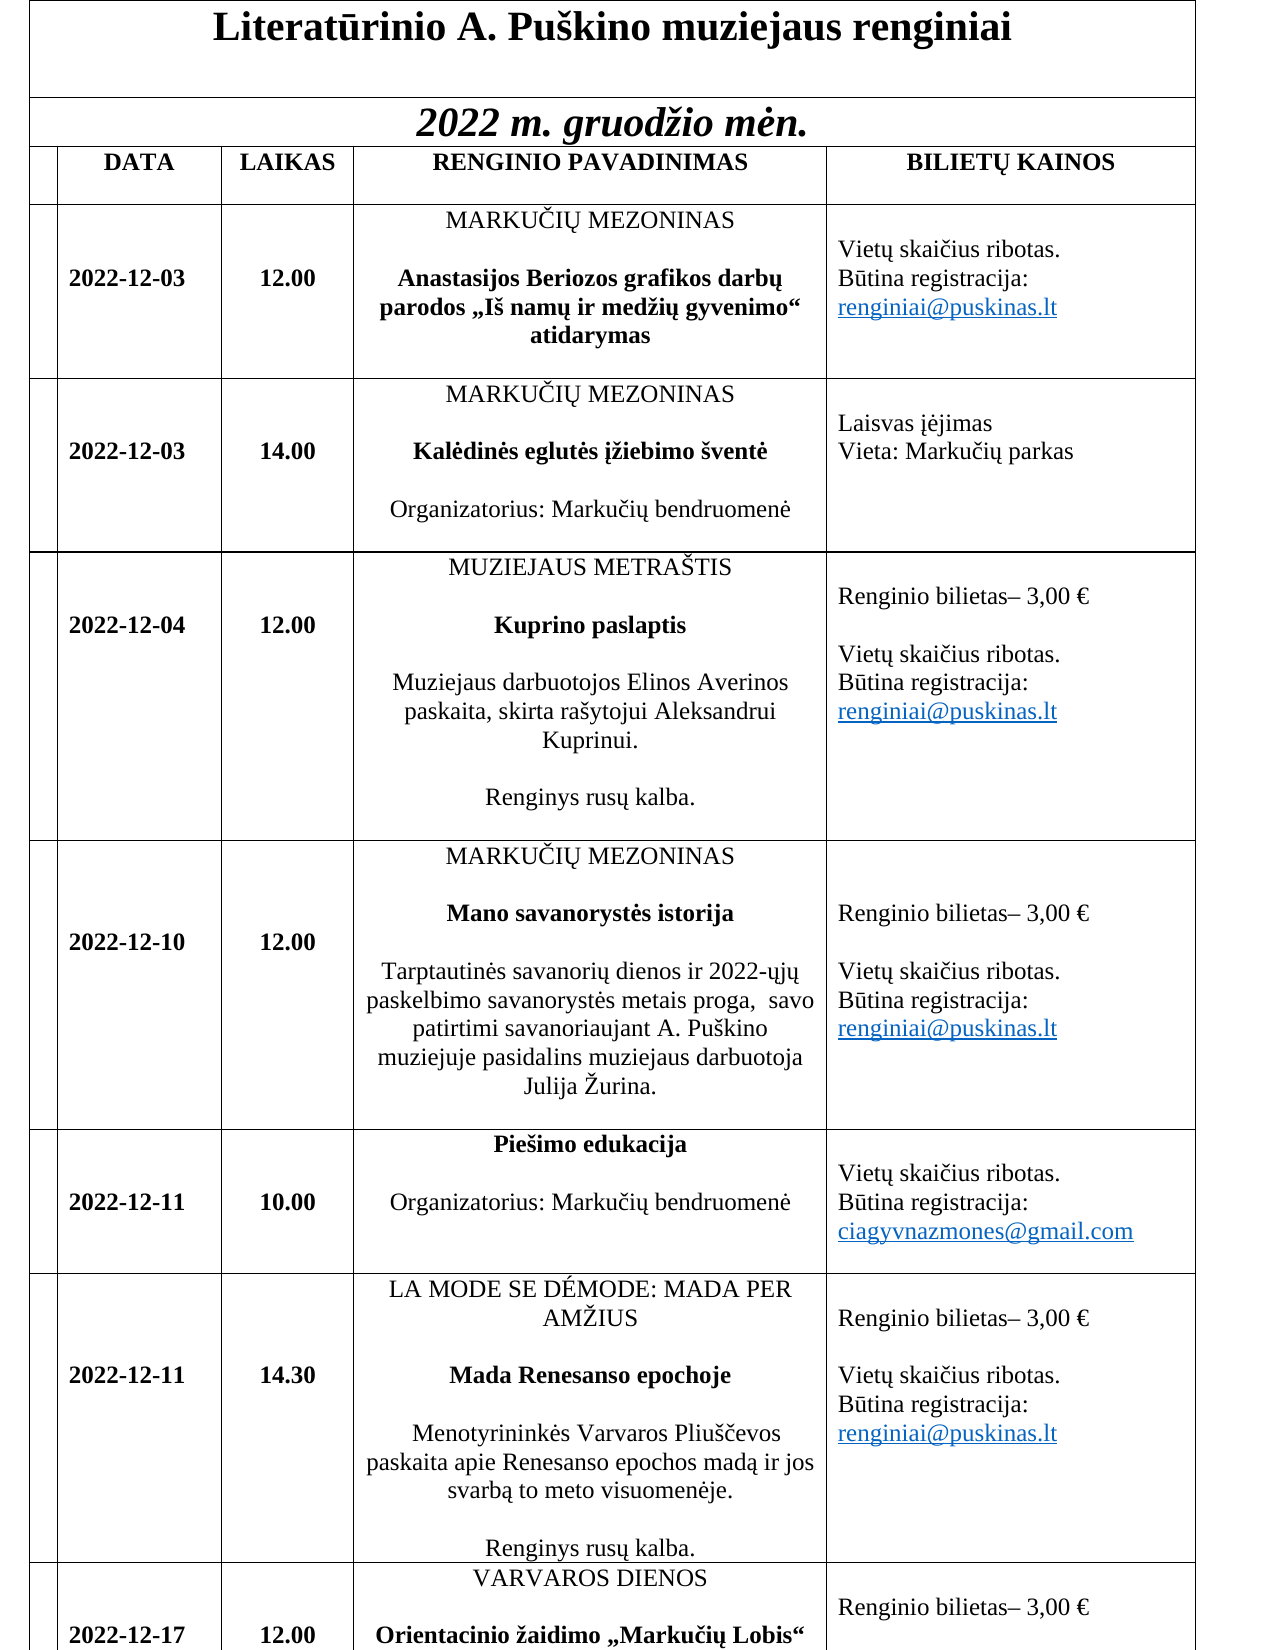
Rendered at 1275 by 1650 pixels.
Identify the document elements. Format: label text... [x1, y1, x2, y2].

table_cell 10.00 [222, 1130, 353, 1273]
table_cell Laisvas įėjimas Vieta: Markučių parkas [827, 379, 1195, 551]
table_cell 12.00 [222, 553, 353, 840]
table_cell Renginio bilietas– 3,00 € Vietų skaičius ribotas. Būtina registracija: renginiai@puskinas.lt [827, 1274, 1195, 1562]
table_cell 2022 m. gruodžio mėn. [30, 98, 1195, 146]
table_cell 2022-12-04 [58, 553, 221, 840]
table_cell MARKUČIŲ MEZONINAS Mano savanorystės istorija Tarptautinės savanorių dienos ir 2022-ųjų paskelbimo savanorystės metais proga, savo patirtimi savanoriaujant A. Puškino muziejuje pasidalins muziejaus darbuotoja Julija Žurina. [354, 841, 826, 1128]
table_cell LAIKAS [222, 147, 353, 204]
table_cell 2022-12-11 [58, 1274, 221, 1562]
table_cell LA MODE SE DÉMODE: MADA PER AMŽIUS Mada Renesanso epochoje Menotyrininkės Varvaros Pliuščevos paskaita apie Renesanso epochos madą ir jos svarbą to meto visuomenėje. Renginys rusų kalba. [354, 1274, 826, 1562]
table_cell BILIETŲ KAINOS [827, 147, 1195, 204]
table_cell 2022-12-17 [58, 1563, 221, 1650]
table_cell [30, 1274, 57, 1562]
table_cell MARKUČIŲ MEZONINAS Kalėdinės eglutės įžiebimo šventė Organizatorius: Markučių bendruomenė [354, 379, 826, 551]
table_cell [30, 1563, 57, 1650]
table_cell MARKUČIŲ MEZONINAS Anastasijos Beriozos grafikos darbų parodos „Iš namų ir medžių gyvenimo“ atidarymas [354, 205, 826, 378]
table_cell [30, 205, 57, 378]
table_cell Renginio bilietas– 3,00 € Vietų skaičius ribotas. Būtina registracija: renginiai@puskinas.lt [827, 1563, 1195, 1650]
table_cell [30, 1130, 57, 1273]
table_cell 2022-12-03 [58, 379, 221, 551]
table_cell Renginio bilietas– 3,00 € Vietų skaičius ribotas. Būtina registracija: renginiai@puskinas.lt [827, 553, 1195, 840]
table_cell [30, 841, 57, 1128]
table_header Literatūrinio A. Puškino muziejaus renginiai [30, 1, 1195, 97]
table_cell DATA [58, 147, 221, 204]
table_cell 14.30 [222, 1274, 353, 1562]
table_cell 14.00 [222, 379, 353, 551]
table_cell MUZIEJAUS METRAŠTIS Kuprino paslaptis Muziejaus darbuotojos Elinos Averinos paskaita, skirta rašytojui Aleksandrui Kuprinui. Renginys rusų kalba. [354, 553, 826, 840]
table_cell Renginio bilietas– 3,00 € Vietų skaičius ribotas. Būtina registracija: renginiai@puskinas.lt [827, 841, 1195, 1128]
table_cell [30, 553, 57, 840]
table_cell Vietų skaičius ribotas. Būtina registracija: ciagyvnazmones@gmail.com [827, 1130, 1195, 1273]
table_cell 12.00 [222, 841, 353, 1128]
table_cell Piešimo edukacija Organizatorius: Markučių bendruomenė [354, 1130, 826, 1273]
table_cell 2022-12-10 [58, 841, 221, 1128]
table_cell 12.00 [222, 1563, 353, 1650]
table_cell RENGINIO PAVADINIMAS [354, 147, 826, 204]
table_cell [30, 147, 57, 204]
table_cell 2022-12-11 [58, 1130, 221, 1273]
table_cell VARVAROS DIENOS Orientacinio žaidimo „Markučių Lobis“ pristatymas [354, 1563, 826, 1650]
table_cell [30, 379, 57, 551]
table_cell 12.00 [222, 205, 353, 378]
table_cell Vietų skaičius ribotas. Būtina registracija: renginiai@puskinas.lt [827, 205, 1195, 378]
table_cell 2022-12-03 [58, 205, 221, 378]
